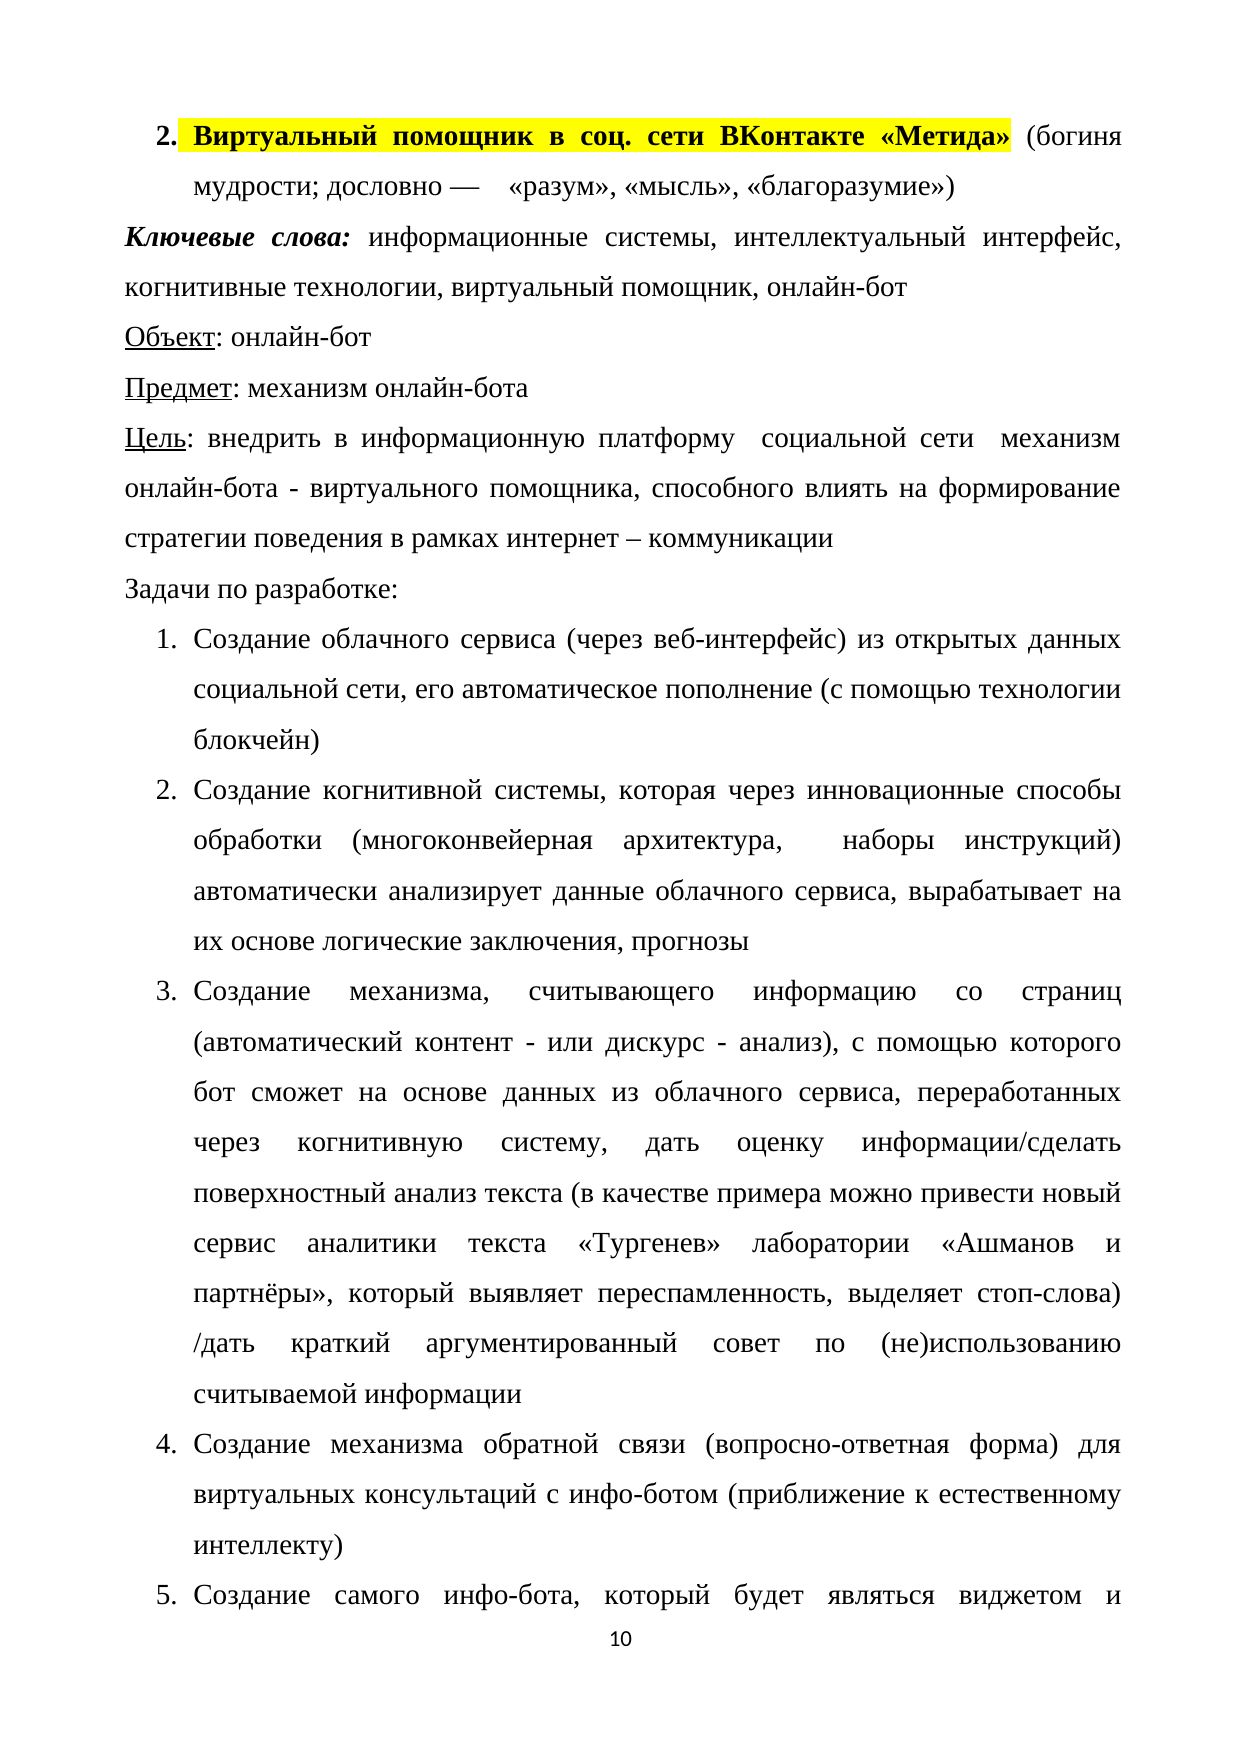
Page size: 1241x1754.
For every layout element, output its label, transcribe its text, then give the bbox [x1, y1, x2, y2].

text Задачи по разработке: [124, 571, 1122, 604]
list Виртуальный помощник в соц. сети ВКонтакте «Метида» (богиня мудрости; дословно — «разум», «мысль», «благоразумие») [156, 118, 1122, 202]
text Объект: онлайн-бот [124, 319, 1122, 353]
list Создание когнитивной системы, которая через инновационные способы обработки (многоконвейерная архитектура, наборы инструкций) автоматически анализирует данные облачного сервиса, вырабатывает на их основе логические заключения, прогнозы [156, 772, 1122, 957]
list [156, 1577, 1122, 1611]
text Ключевые слова: информационные системы, интеллектуальный интерфейс, когнитивные технологии, виртуальный помощник, онлайн-бот [124, 219, 1122, 303]
text Предмет: механизм онлайн-бота [124, 370, 1122, 403]
text Цель: внедрить в информационную платформу социальной сети механизм онлайн-бота - виртуального помощника, способного влиять на формирование стратегии поведения в рамках интернет – коммуникации [124, 420, 1122, 554]
list Создание механизма обратной связи (вопросно-ответная форма) для виртуальных консультаций с инфо-ботом (приближение к естественному интеллекту) [156, 1426, 1122, 1560]
list Создание механизма, считывающего информацию со страниц (автоматический контент - или дискурс - анализ), с помощью которого бот сможет на основе данных из облачного сервиса, переработанных через когнитивную систему, дать оценку информации/сделать поверхностный анализ текста (в качестве примера можно привести новый сервис аналитики текста «Тургенев» лаборатории «Ашманов и партнёры», который выявляет переспамленность, выделяет стоп-слова) /дать краткий аргументированный совет по (не)использованию считываемой информации [156, 973, 1122, 1409]
list Создание облачного сервиса (через веб-интерфейс) из открытых данных социальной сети, его автоматическое пополнение (с помощью технологии блокчейн) [156, 621, 1122, 755]
